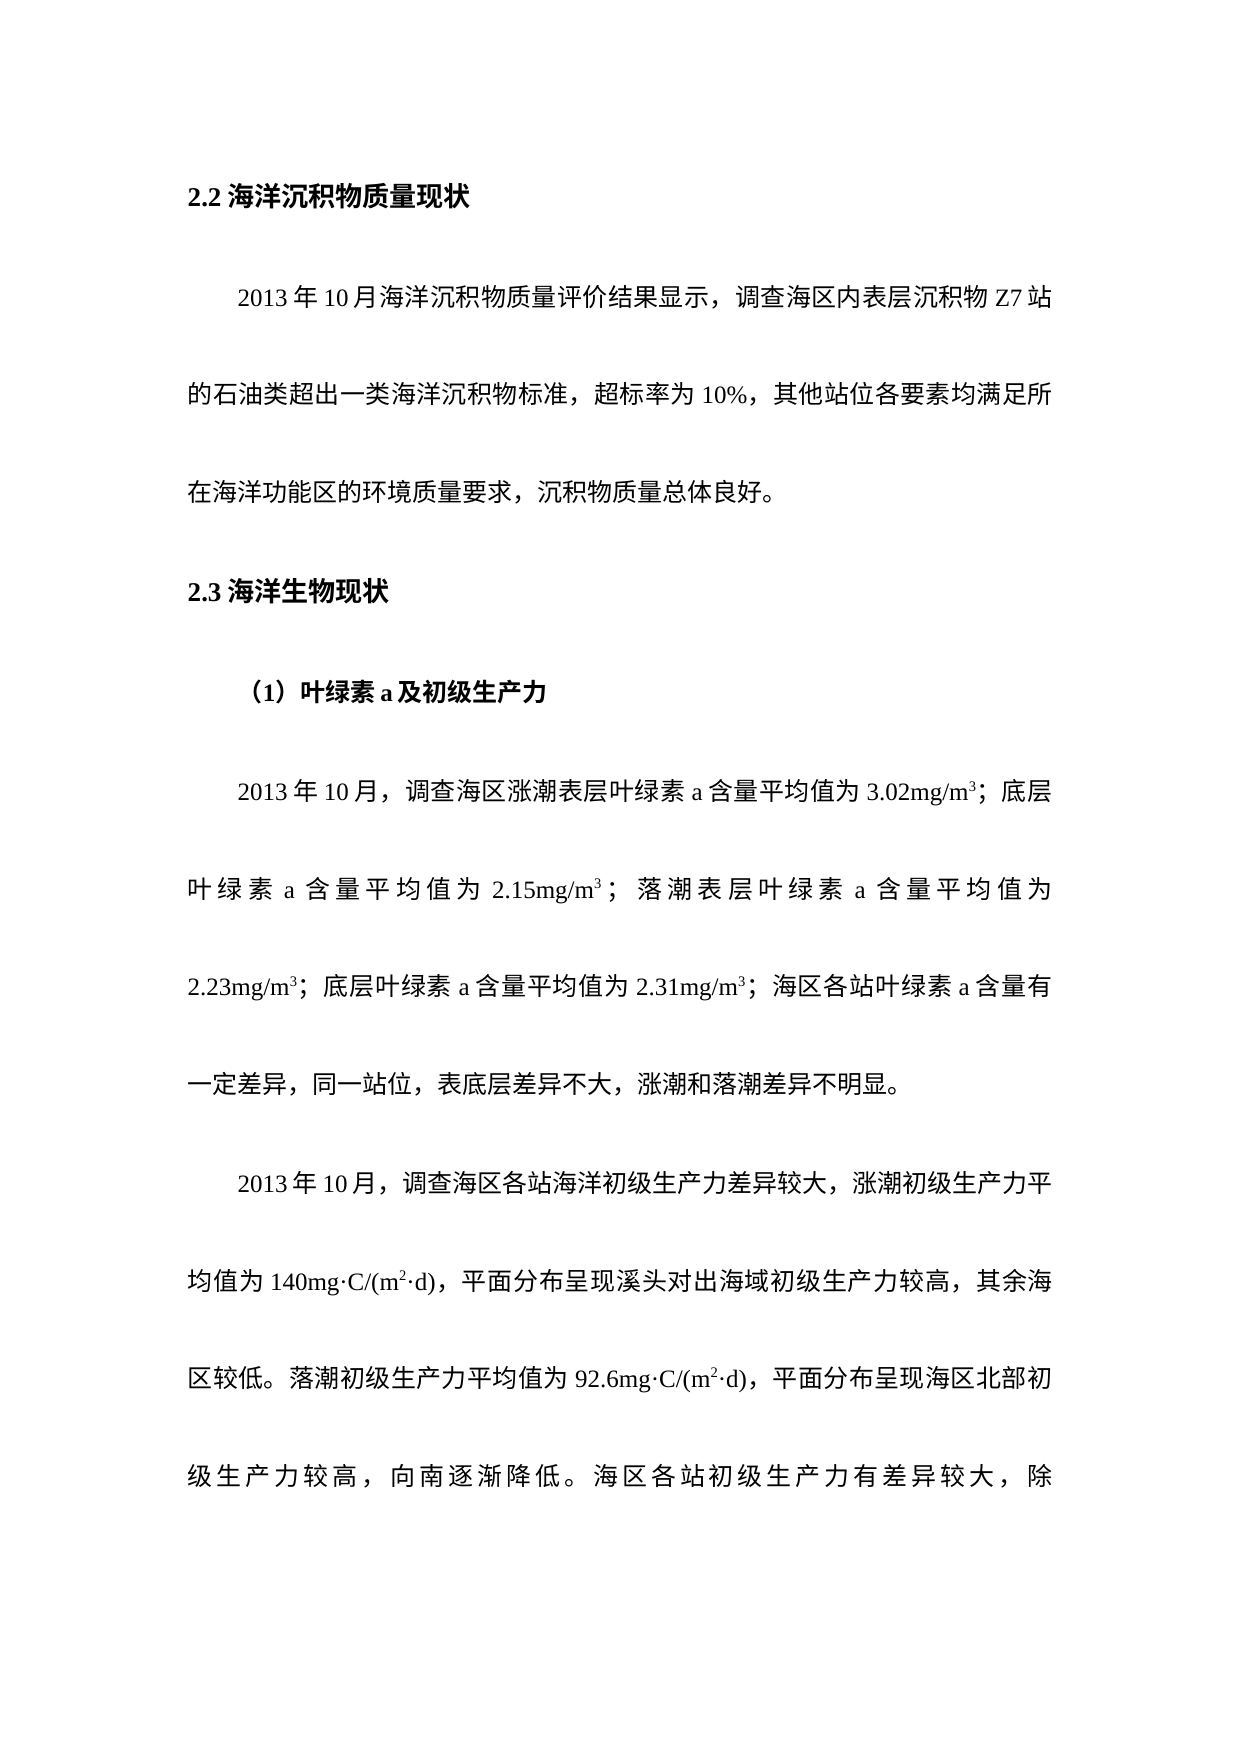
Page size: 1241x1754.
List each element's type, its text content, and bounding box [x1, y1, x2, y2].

text 2013年10月，调查海区涨潮表层叶绿素a含量平均值为3.02mg/m3；底层叶绿素a含量平均值为2.15mg/m3；落潮表层叶绿素a含量平均值为2.23mg/m3；底层叶绿素a含量平均值为2.31mg/m3；海区各站叶绿素a含量有一定差异，同一站位，表底层差异不大，涨潮和落潮差异不明显。 [187, 757, 1053, 1115]
text 2013年10月海洋沉积物质量评价结果显示，调查海区内表层沉积物Z7站的石油类超出一类海洋沉积物标准，超标率为10%，其他站位各要素均满足所在海洋功能区的环境质量要求，沉积物质量总体良好。 [187, 263, 1053, 523]
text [187, 1149, 1053, 1507]
text 2.3海洋生物现状 [187, 557, 1053, 622]
text 2.2海洋沉积物质量现状 [187, 162, 1053, 227]
text （1）叶绿素a及初级生产力 [187, 658, 1053, 723]
